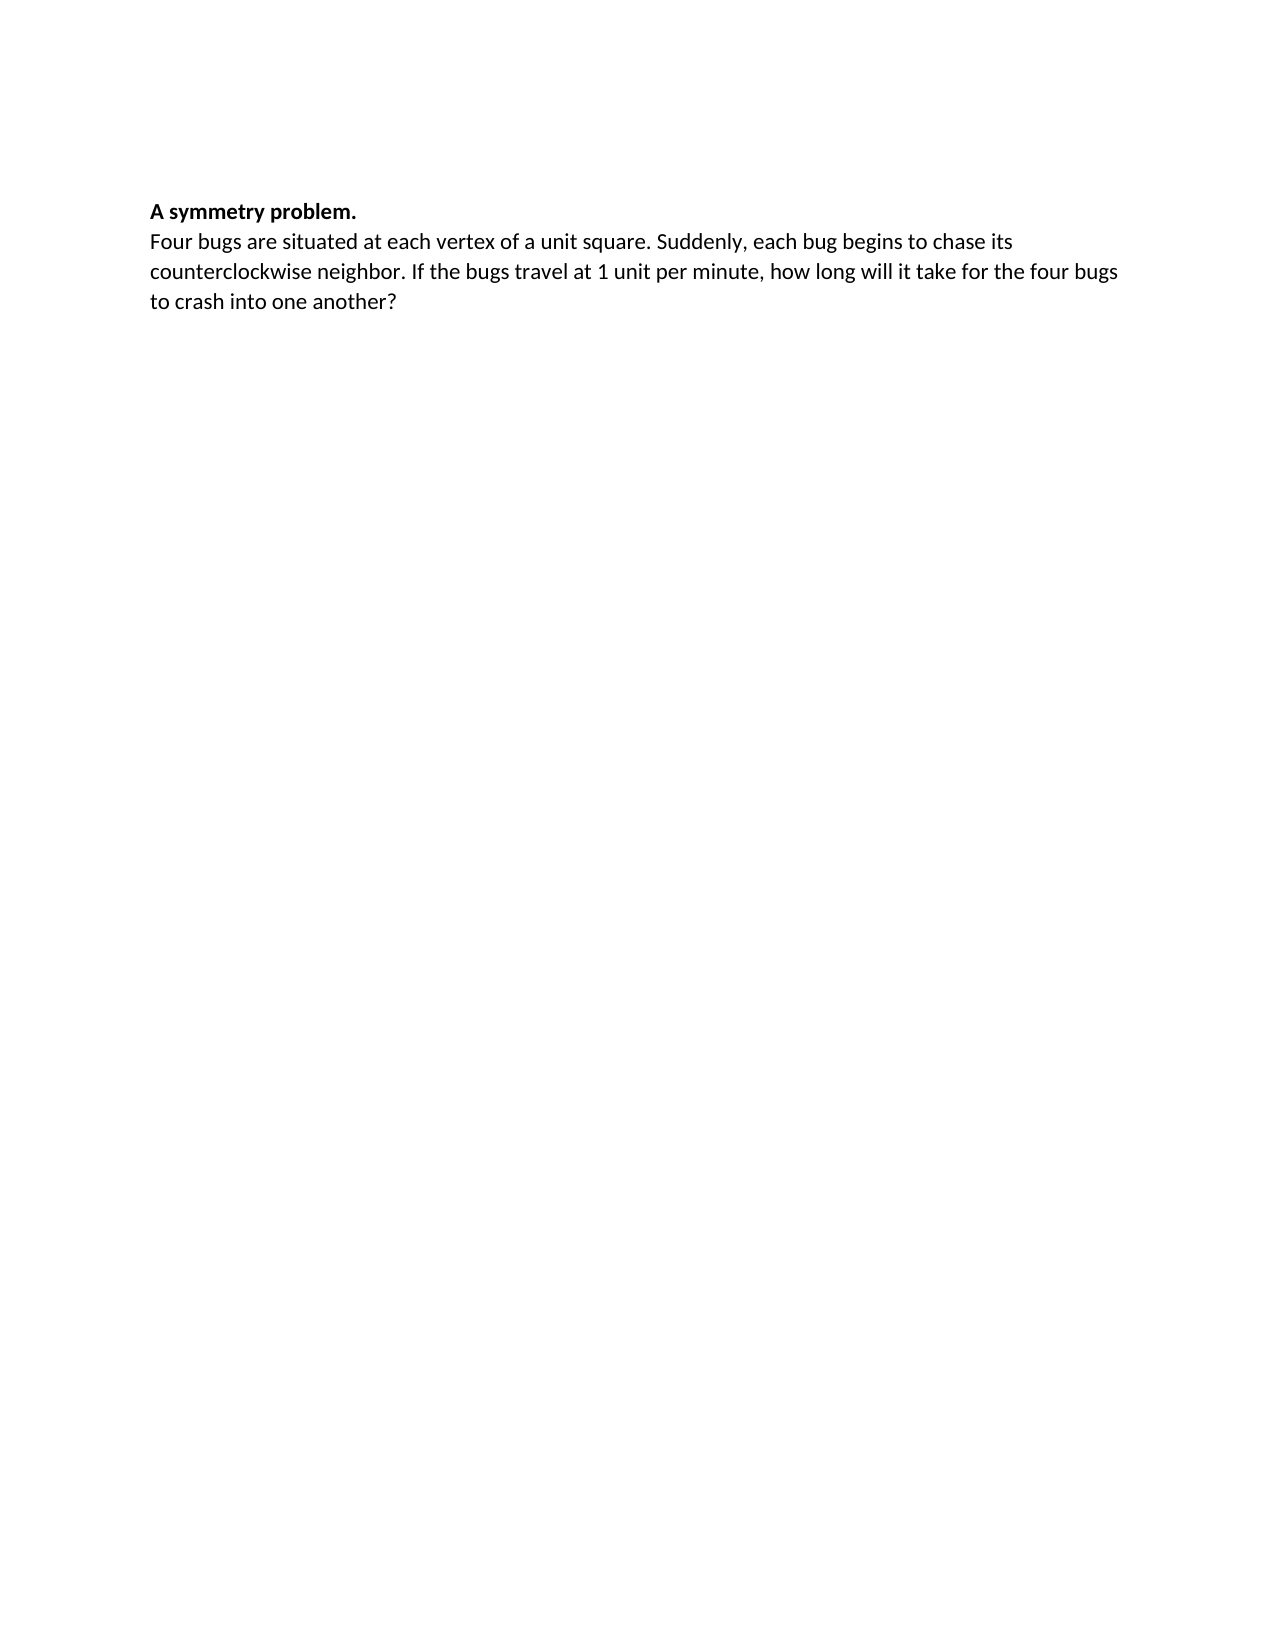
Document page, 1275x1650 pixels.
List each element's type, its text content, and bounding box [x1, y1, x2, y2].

text A symmetry problem. Four bugs are situated at each vertex of a unit square. Suddenly, each bug begins to chase its counterclockwise neighbor. If the bugs travel at 1 unit per minute, how long will it take for the four bugs to crash into one another? [150, 197, 1125, 316]
